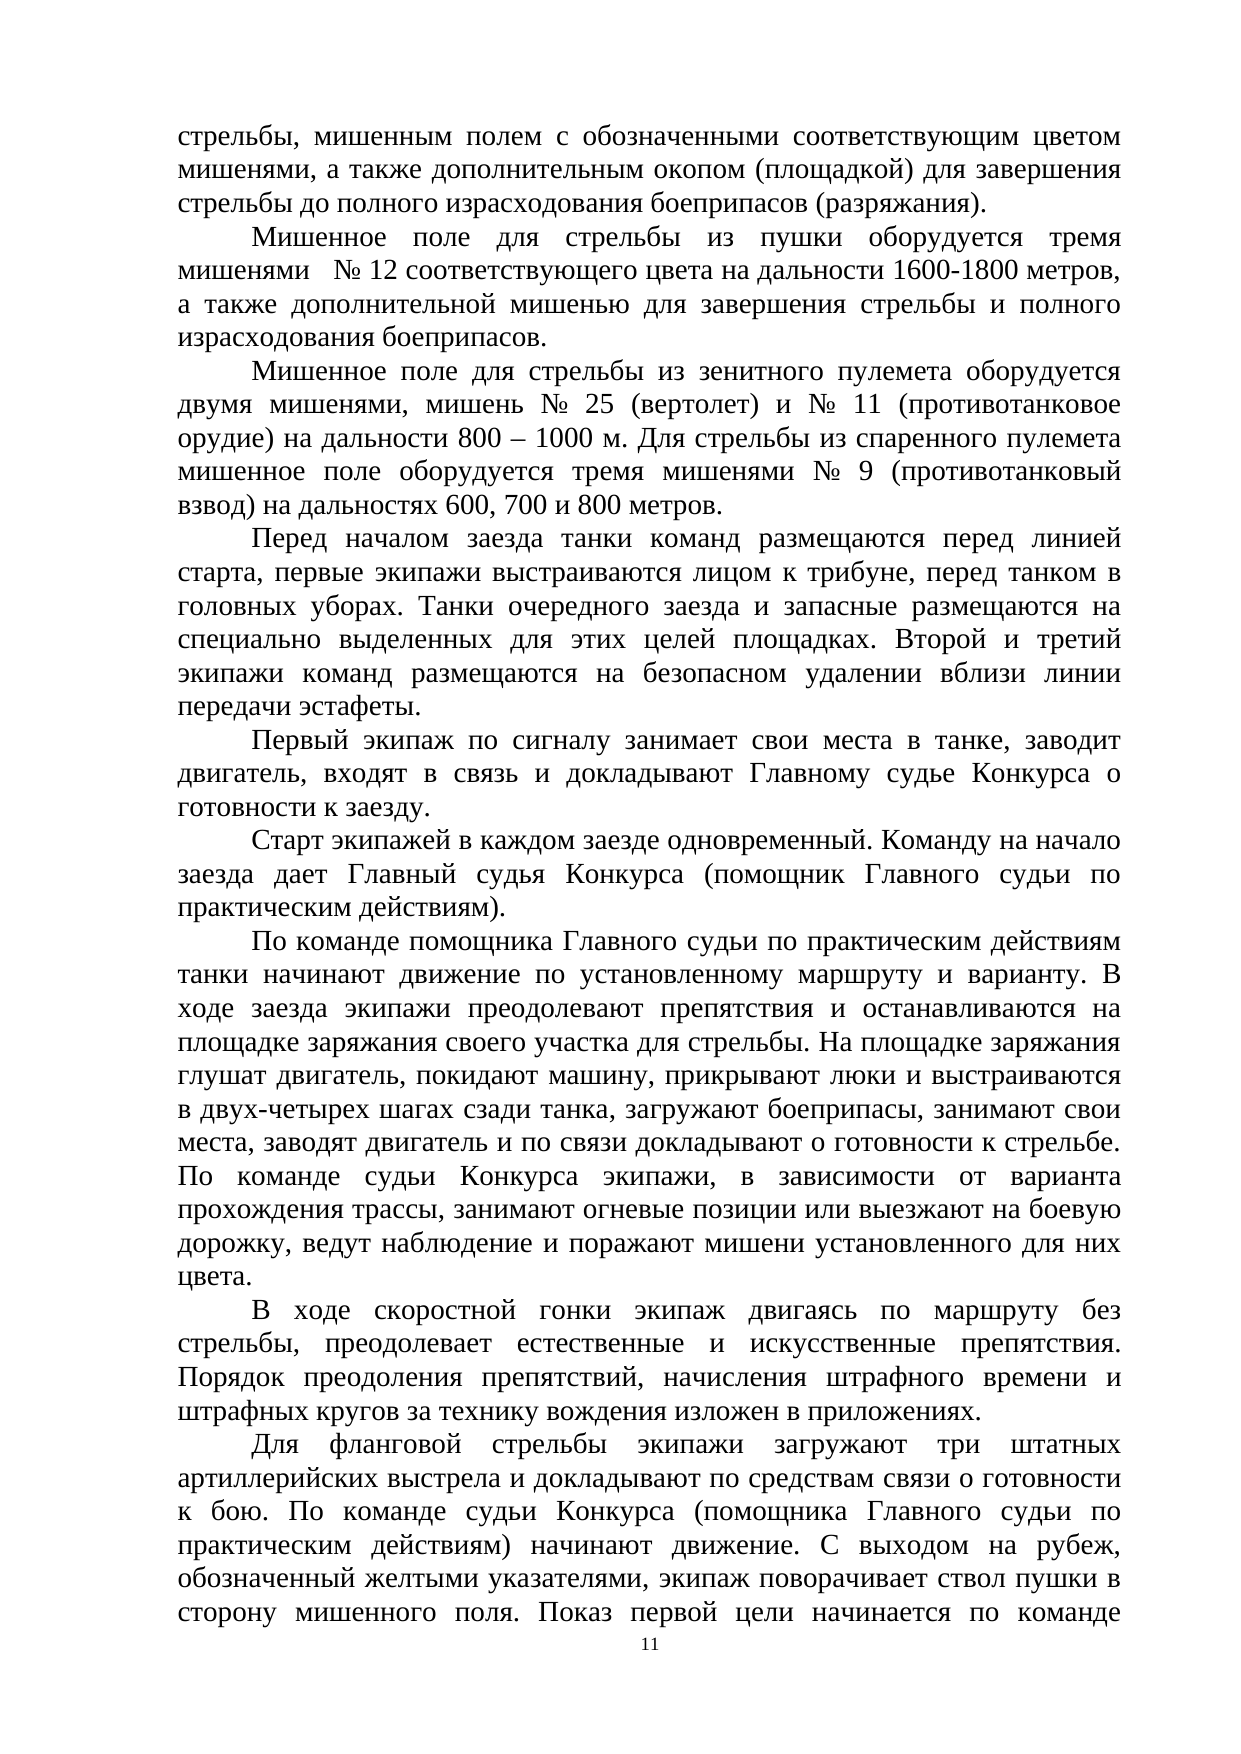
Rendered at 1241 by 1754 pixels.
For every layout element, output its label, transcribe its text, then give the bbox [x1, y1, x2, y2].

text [177, 118, 1122, 219]
text По команде помощника Главного судьи по практическим действиям танки начинают движение по установленному маршруту и варианту. В ходе заезда экипажи преодолевают препятствия и останавливаются на площадке заряжания своего участка для стрельбы. На площадке заряжания глушат двигатель, покидают машину, прикрывают люки и выстраиваются в двух-четырех шагах сзади танка, загружают боеприпасы, занимают свои места, заводят двигатель и по связи докладывают о готовности к стрельбе. По команде судьи Конкурса экипажи, в зависимости от варианта прохождения трассы, занимают огневые позиции или выезжают на боевую дорожку, ведут наблюдение и поражают мишени установленного для них цвета. [177, 923, 1122, 1292]
text Мишенное поле для стрельбы из зенитного пулемета оборудуется двумя мишенями, мишень № 25 (вертолет) и № 11 (противотанковое орудие) на дальности 800 – 1000 м. Для стрельбы из спаренного пулемета мишенное поле оборудуется тремя мишенями № 9 (противотанковый взвод) на дальностях 600, 700 и 800 метров. [177, 353, 1122, 521]
text Первый экипаж по сигналу занимает свои места в танке, заводит двигатель, входят в связь и докладывают Главному судье Конкурса о готовности к заезду. [177, 722, 1122, 822]
text Мишенное поле для стрельбы из пушки оборудуется тремя мишенями № 12 соответствующего цвета на дальности 1600-1800 метров, а также дополнительной мишенью для завершения стрельбы и полного израсходования боеприпасов. [177, 219, 1122, 353]
text Перед началом заезда танки команд размещаются перед линией старта, первые экипажи выстраиваются лицом к трибуне, перед танком в головных уборах. Танки очередного заезда и запасные размещаются на специально выделенных для этих целей площадках. Второй и третий экипажи команд размещаются на безопасном удалении вблизи линии передачи эстафеты. [177, 521, 1122, 722]
text В ходе скоростной гонки экипаж двигаясь по маршруту без стрельбы, преодолевает естественные и искусственные препятствия. Порядок преодоления препятствий, начисления штрафного времени и штрафных кругов за технику вождения изложен в приложениях. [177, 1292, 1122, 1426]
text Старт экипажей в каждом заезде одновременный. Команду на начало заезда дает Главный судья Конкурса (помощник Главного судьи по практическим действиям). [177, 822, 1122, 923]
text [177, 1426, 1122, 1627]
